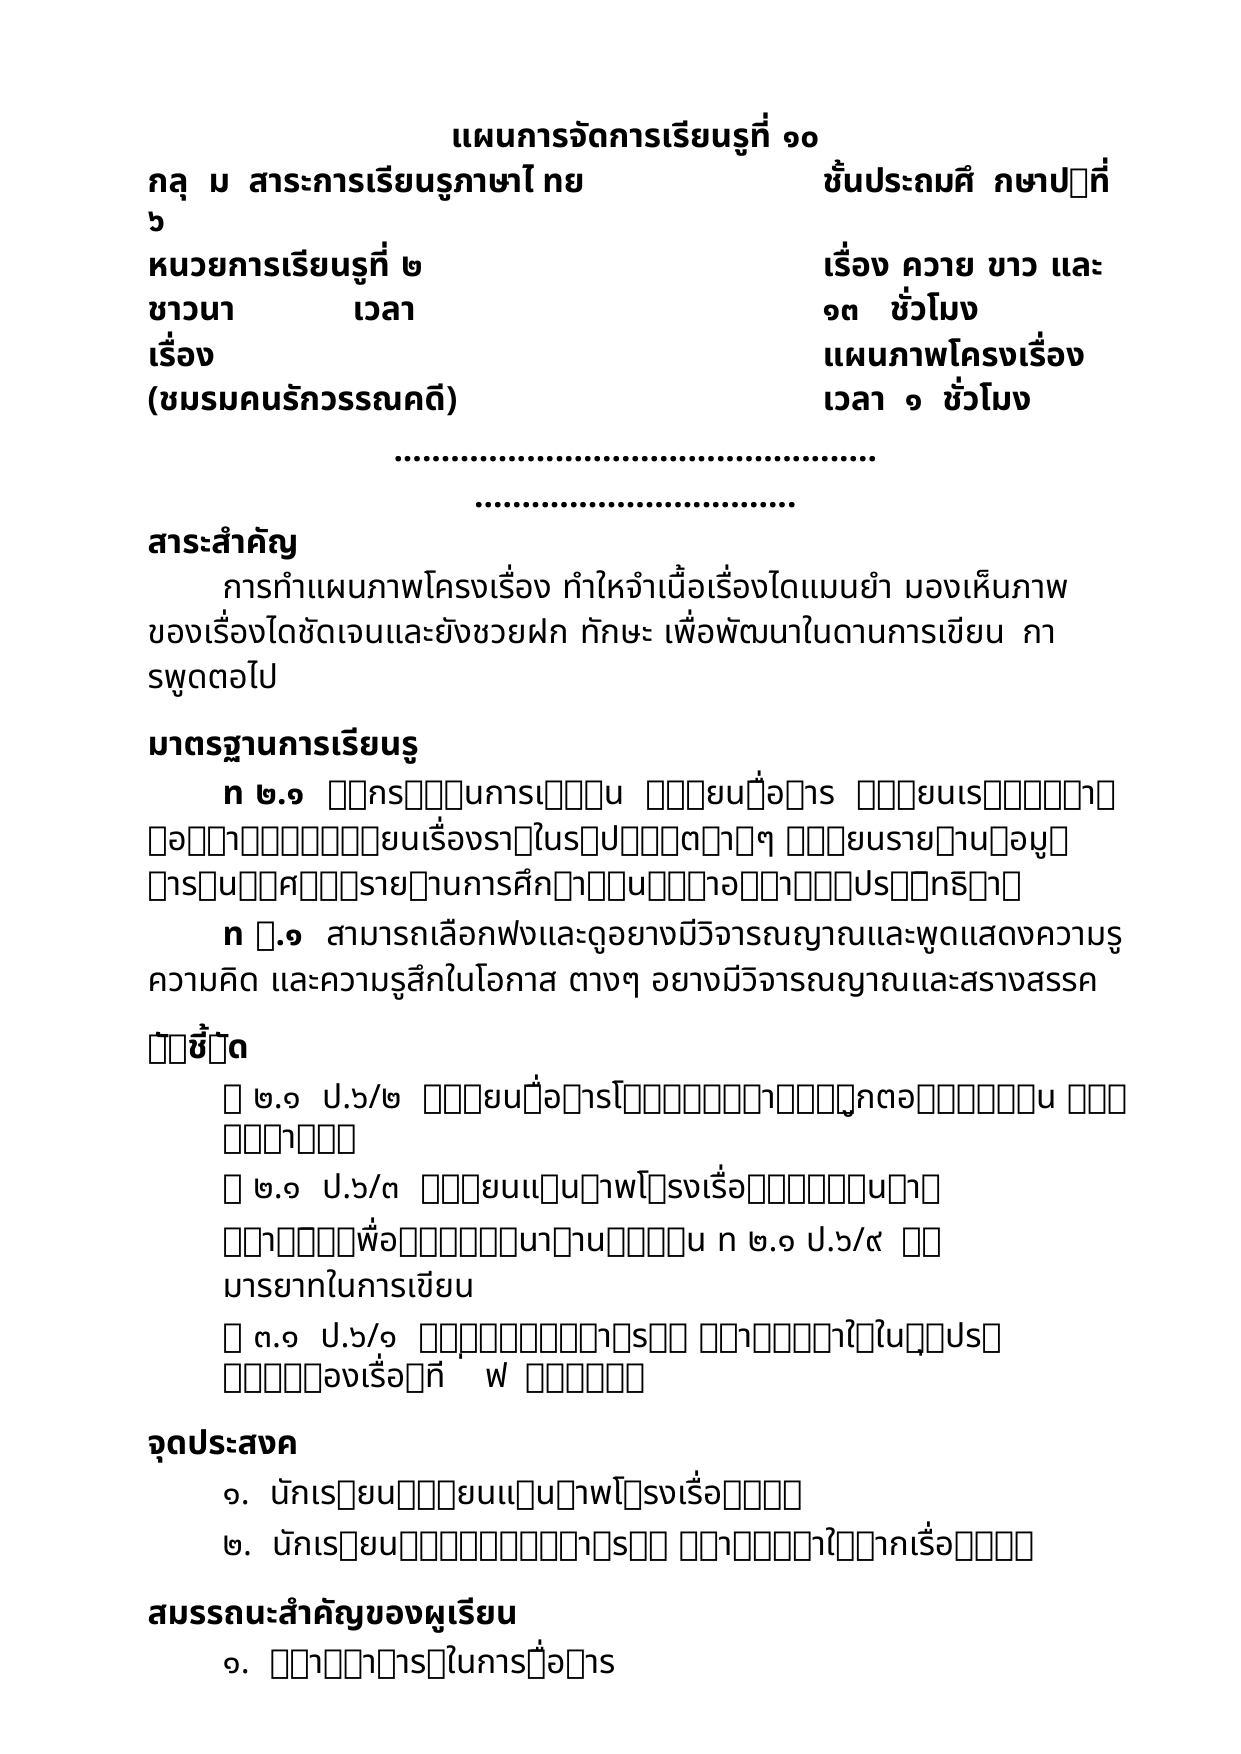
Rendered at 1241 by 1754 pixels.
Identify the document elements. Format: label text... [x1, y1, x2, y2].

text ท ๒.๑ ใชกระบวนการเขียน เขียนสื่อสาร เขียนเรียงความ ยอความและเขียนเรื่องราวในรูปแบบตางๆ เขียนรายงานขอมูลสารสนเทศและรายงานการศึกษาคนควาอยางมีประสิทธิภาพ [147, 769, 1134, 903]
subtitle มาตรฐานการเรียนรู [147, 724, 1134, 763]
text ๑. ความสามารถในการสื่อสาร [222, 1638, 1134, 1683]
text ๑. นักเรียนเขียนแผนภาพโครงเรื่องได [222, 1469, 1134, 1514]
subtitle สมรรถนะสําคัญของผูเรียน [147, 1593, 1134, 1632]
subtitle ตัวชี้วัด [147, 1028, 1134, 1067]
text เรื่อง แผนภาพโครงเรื่อง (ชมรมคนรักวรรณคดี) เวลา ๑ ชั่วโมง [147, 336, 1134, 420]
text กลุมสาระการเรียนรูภาษาไทย ชั้นประถมศึกษาปที่ ๖ [147, 162, 1134, 240]
subtitle จุดประสงค [147, 1424, 1134, 1462]
text ๒. นักเรียนพูดแสดงความรู ความเขาใจจากเรื่องได [222, 1520, 1134, 1565]
subtitle แผนการจัดการเรียนรูที่ ๑๐ [388, 117, 882, 156]
text สาระสําคัญ [147, 523, 1134, 562]
text หนวยการเรียนรูที่ ๒ เรื่อง ควาย ขาว และชาวนา เวลา ๑๓ ชั่วโมง [147, 246, 1134, 330]
text ท ๒.๑ ป.๖/๓ เขียนแผนภาพโครงเรื่องและแผนภาพความคิดเพื่อใชพัฒนางานเขียน ท ๒.๑ ป.๖/๙ มีมารยาทในการเขียน [222, 1163, 960, 1305]
text ..................................................................................... [389, 426, 882, 517]
text ท ๒.๑ ป.๖/๒ เขียนสื่อสารโดยใชคําไดถูกตองชัดเจน และเหมาะสม [222, 1073, 1134, 1157]
text ท ๓.๑ สามารถเลือกฟงและดูอยางมีวิจารณญาณและพูดแสดงความรู ความคิด และความรูสึกในโอกาส ตางๆ อยางมีวิจารณญาณและสรางสรรค [147, 910, 1134, 1000]
text ท ๓.๑ ป.๖/๑ พูดแสดงความรู ความเขาใจในจุดประสงคของเรื่องที่ฟงและดู [222, 1311, 1134, 1396]
text การทําแผนภาพโครงเรื่อง ทําใหจําเนื้อเรื่องไดแมนยํา มองเห็นภาพของเรื่องไดชัดเจนและยังชวยฝก ทักษะ เพื่อพัฒนาในดานการเขียน การพูดตอไป [147, 568, 1123, 696]
